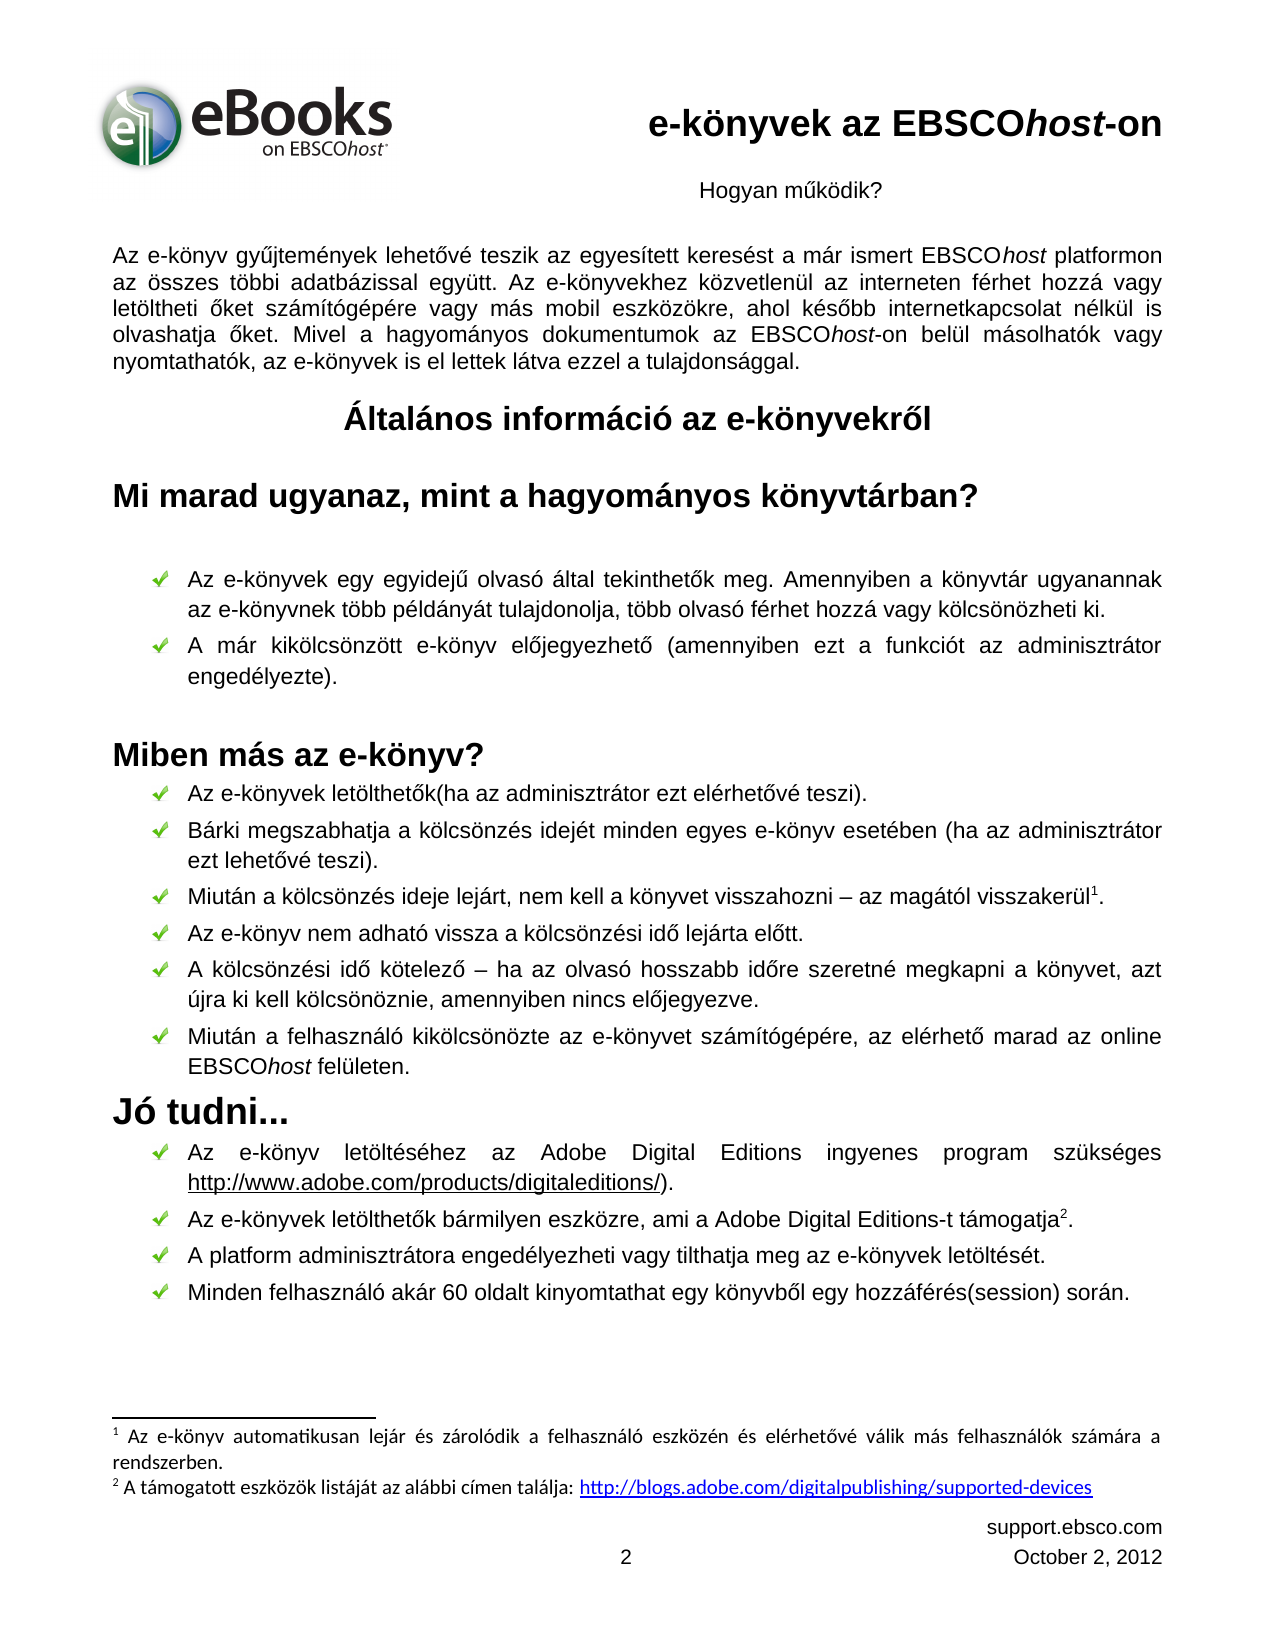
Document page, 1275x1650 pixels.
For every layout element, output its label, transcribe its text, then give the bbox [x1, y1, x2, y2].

list A platform adminisztrátora engedélyezheti vagy tilthatja meg az e-könyvek letöltését. [150, 1242, 1162, 1268]
list Minden felhasználó akár 60 oldalt kinyomtathat egy könyvből egy hozzáférés(session) során. [150, 1278, 1162, 1305]
picture [151, 888, 169, 905]
list Bárki megszabhatja a kölcsönzés idejét minden egyes e-könyv esetében (ha az adminisztrátor ezt lehetővé teszi). [150, 817, 1162, 873]
picture [87, 48, 400, 202]
picture [151, 570, 169, 588]
text Az e-könyv gyűjtemények lehetővé teszik az egyesített keresést a már ismert EBSCOhost platformon az összes többi adatbázissal együtt. Az e-könyvekhez közvetlenül az interneten férhet hozzá vagy letöltheti őket számítógépére vagy más mobil eszközökre, ahol később internetkapcsolat nélkül is olvashatja őket. Mivel a hagyományos dokumentumok az EBSCOhost-on belül másolhatók vagy nyomtathatók, az e-könyvek is el lettek látva ezzel a tulajdonsággal. [112, 242, 1162, 374]
text Jó tudni... [112, 1089, 1162, 1133]
picture [151, 1027, 169, 1045]
list Az e-könyvek letölthetők(ha az adminisztrátor ezt elérhetővé teszi). [150, 780, 1162, 807]
list Az e-könyvek egy egyidejű olvasó által tekinthetők meg. Amennyiben a könyvtár ugyanannak az e-könyvnek több példányát tulajdonolja, több olvasó férhet hozzá vagy kölcsönözheti ki. [150, 566, 1162, 622]
subtitle Általános információ az e-könyvekről [112, 399, 1162, 437]
picture [151, 1246, 169, 1264]
list A kölcsönzési idő kötelező – ha az olvasó hosszabb időre szeretné megkapni a könyvet, azt újra ki kell kölcsönöznie, amennyiben nincs előjegyezve. [150, 956, 1162, 1013]
list Miután a felhasználó kikölcsönözte az e-könyvet számítógépére, az elérhető marad az online EBSCOhost felületen. [150, 1023, 1162, 1079]
list Miután a kölcsönzés ideje lejárt, nem kell a könyvet visszahozni – az magától visszakerül. [150, 883, 1162, 910]
picture [151, 785, 169, 802]
picture [151, 821, 169, 839]
picture [151, 1210, 169, 1227]
subtitle Hogyan működik? [112, 177, 1162, 203]
text Miben más az e-könyv? [112, 736, 1162, 774]
text Mi marad ugyanaz, mint a hagyományos könyvtárban? [112, 476, 1162, 515]
picture [151, 961, 169, 978]
list Az e-könyv letöltéséhez az Adobe Digital Editions ingyenes program szükséges http://www.adobe.com/products/digitaleditions/). [150, 1139, 1162, 1196]
list A már kikölcsönzött e-könyv előjegyezhető (amennyiben ezt a funkciót az adminisztrátor engedélyezte). [150, 632, 1162, 689]
picture [151, 1283, 169, 1300]
picture [151, 637, 169, 654]
list Az e-könyvek letölthetők bármilyen eszközre, ami a Adobe Digital Editions-t támogatja. [150, 1206, 1162, 1232]
picture [151, 1143, 169, 1161]
list Az e-könyv nem adható vissza a kölcsönzési idő lejárta előtt. [150, 920, 1162, 946]
picture [151, 924, 169, 942]
